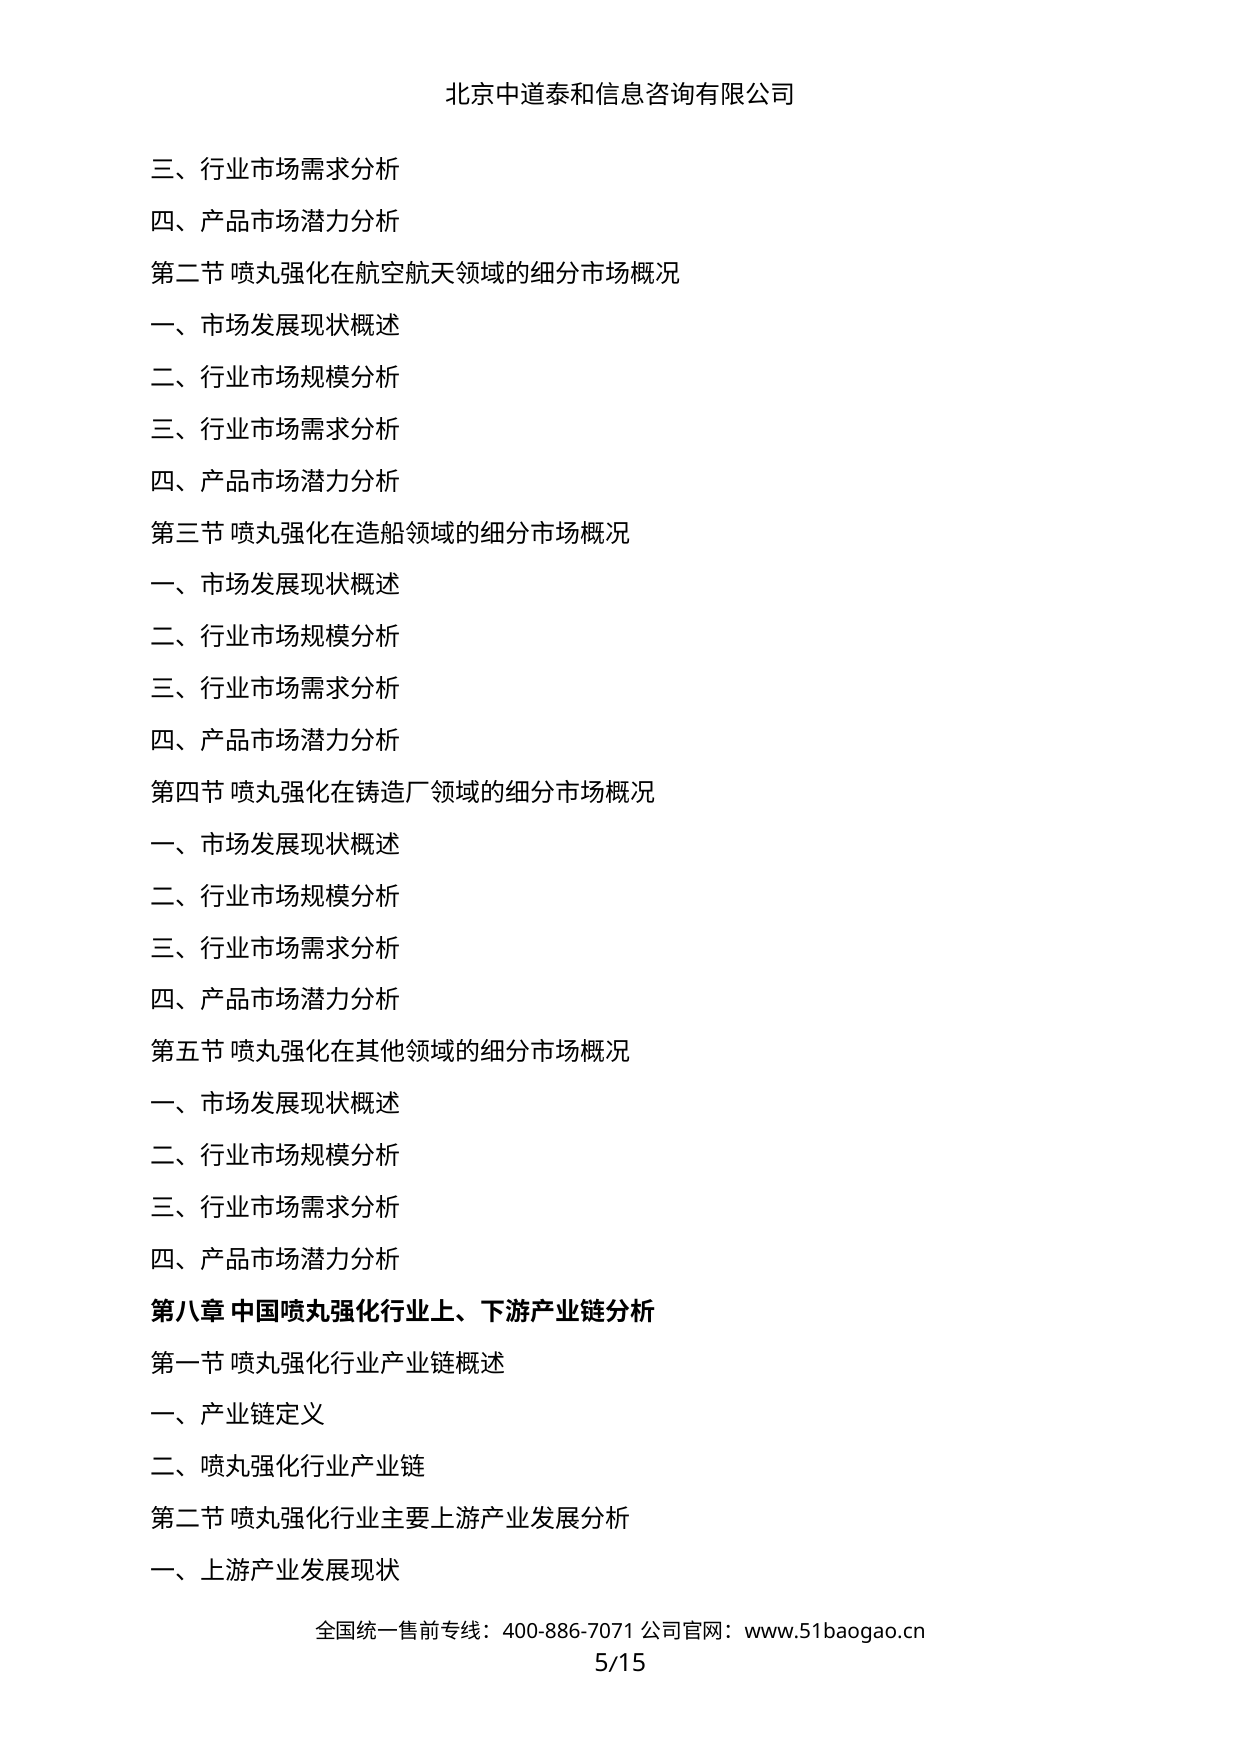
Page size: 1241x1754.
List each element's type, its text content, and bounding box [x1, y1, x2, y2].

text 四、产品市场潜力分析 [150, 202, 1090, 238]
text 第二节 喷丸强化行业主要上游产业发展分析 [150, 1499, 1090, 1535]
text 第四节 喷丸强化在铸造厂领域的细分市场概况 [150, 772, 1090, 809]
text 第二节 喷丸强化在航空航天领域的细分市场概况 [150, 254, 1090, 290]
text 三、行业市场需求分析 [150, 669, 1090, 705]
text 第五节 喷丸强化在其他领域的细分市场概况 [150, 1032, 1090, 1068]
text 一、市场发展现状概述 [150, 1084, 1090, 1120]
text 四、产品市场潜力分析 [150, 1239, 1090, 1276]
text 第一节 喷丸强化行业产业链概述 [150, 1343, 1090, 1379]
text 四、产品市场潜力分析 [150, 461, 1090, 497]
text 一、市场发展现状概述 [150, 824, 1090, 861]
text 二、行业市场规模分析 [150, 1136, 1090, 1172]
text 二、行业市场规模分析 [150, 617, 1090, 653]
text 一、市场发展现状概述 [150, 306, 1090, 342]
text 二、喷丸强化行业产业链 [150, 1447, 1090, 1483]
text 四、产品市场潜力分析 [150, 721, 1090, 757]
text 三、行业市场需求分析 [150, 1187, 1090, 1224]
text 一、市场发展现状概述 [150, 565, 1090, 601]
text 第三节 喷丸强化在造船领域的细分市场概况 [150, 513, 1090, 549]
text 三、行业市场需求分析 [150, 150, 1090, 186]
text 一、上游产业发展现状 [150, 1551, 1090, 1587]
text 二、行业市场规模分析 [150, 357, 1090, 394]
text 二、行业市场规模分析 [150, 876, 1090, 912]
text 一、产业链定义 [150, 1395, 1090, 1431]
text 三、行业市场需求分析 [150, 928, 1090, 964]
text 三、行业市场需求分析 [150, 409, 1090, 446]
text 四、产品市场潜力分析 [150, 980, 1090, 1016]
text 第八章 中国喷丸强化行业上、下游产业链分析 [150, 1291, 1090, 1327]
